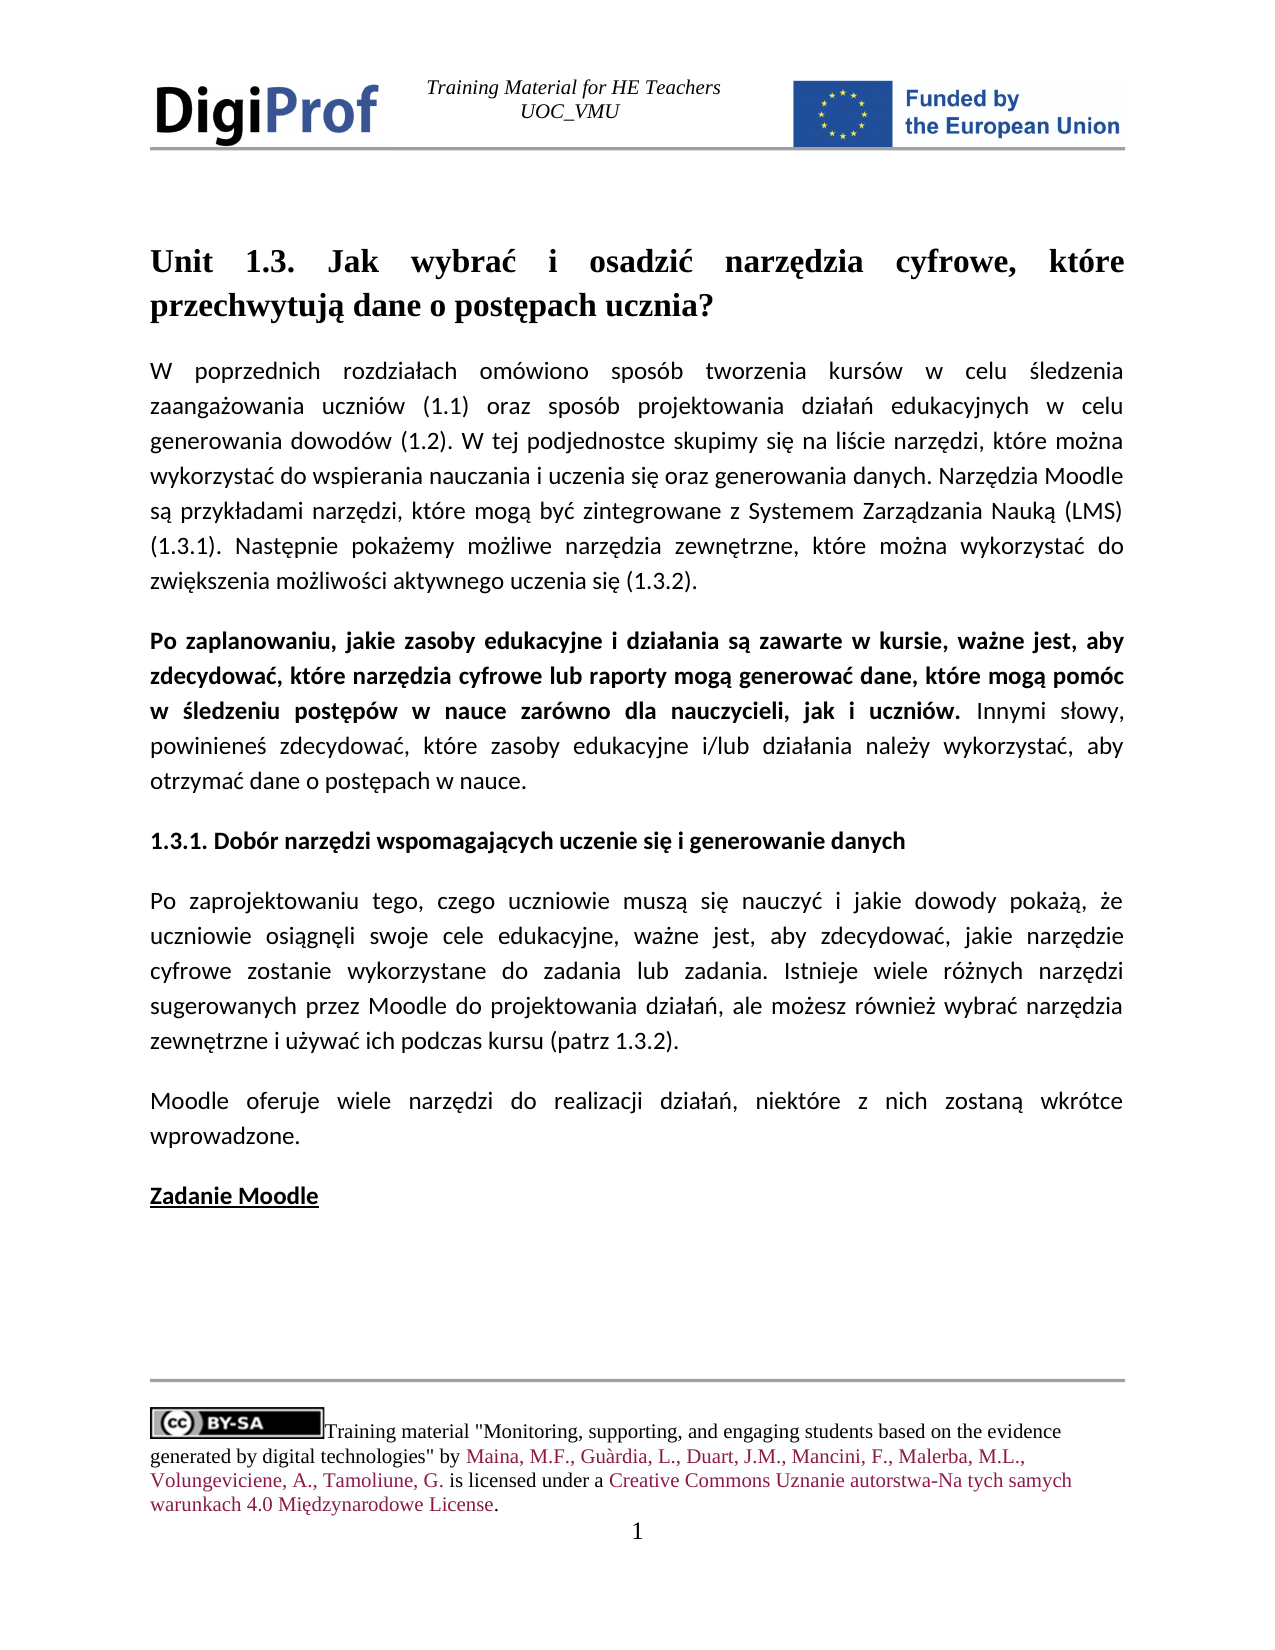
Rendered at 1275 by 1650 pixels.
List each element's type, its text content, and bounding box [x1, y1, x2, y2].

text Po zaprojektowaniu tego, czego uczniowie muszą się nauczyć i jakie dowody pokażą, że uczniowie osiągnęli swoje cele edukacyjne, ważne jest, aby zdecydować, jakie narzędzie cyfrowe zostanie wykorzystane do zadania lub zadania. Istnieje wiele różnych narzędzi sugerowanych przez Moodle do projektowania działań, ale możesz również wybrać narzędzia zewnętrzne i używać ich podczas kursu (patrz 1.3.2). [150, 885, 1125, 1055]
picture [150, 79, 388, 147]
text Unit 1.3. Jak wybrać i osadzić narzędzia cyfrowe, które przechwytują dane o postępach ucznia? [150, 242, 1125, 324]
text 1.3.1. Dobór narzędzi wspomagających uczenie się i generowanie danych [150, 825, 1125, 855]
picture [150, 1407, 325, 1439]
picture [790, 79, 1125, 147]
text W poprzednich rozdziałach omówiono sposób tworzenia kursów w celu śledzenia zaangażowania uczniów (1.1) oraz sposób projektowania działań edukacyjnych w celu generowania dowodów (1.2). W tej podjednostce skupimy się na liście narzędzi, które można wykorzystać do wspierania nauczania i uczenia się oraz generowania danych. Narzędzia Moodle są przykładami narzędzi, które mogą być zintegrowane z Systemem Zarządzania Nauką (LMS) (1.3.1). Następnie pokażemy możliwe narzędzia zewnętrzne, które można wykorzystać do zwiększenia możliwości aktywnego uczenia się (1.3.2). [150, 355, 1125, 595]
text Zadanie Moodle [150, 1180, 1125, 1210]
text Po zaplanowaniu, jakie zasoby edukacyjne i działania są zawarte w kursie, ważne jest, aby zdecydować, które narzędzia cyfrowe lub raporty mogą generować dane, które mogą pomóc w śledzeniu postępów w nauce zarówno dla nauczycieli, jak i uczniów. Innymi słowy, powinieneś zdecydować, które zasoby edukacyjne i/lub działania należy wykorzystać, aby otrzymać dane o postępach w nauce. [150, 625, 1125, 795]
text Moodle oferuje wiele narzędzi do realizacji działań, niektóre z nich zostaną wkrótce wprowadzone. [150, 1085, 1125, 1150]
